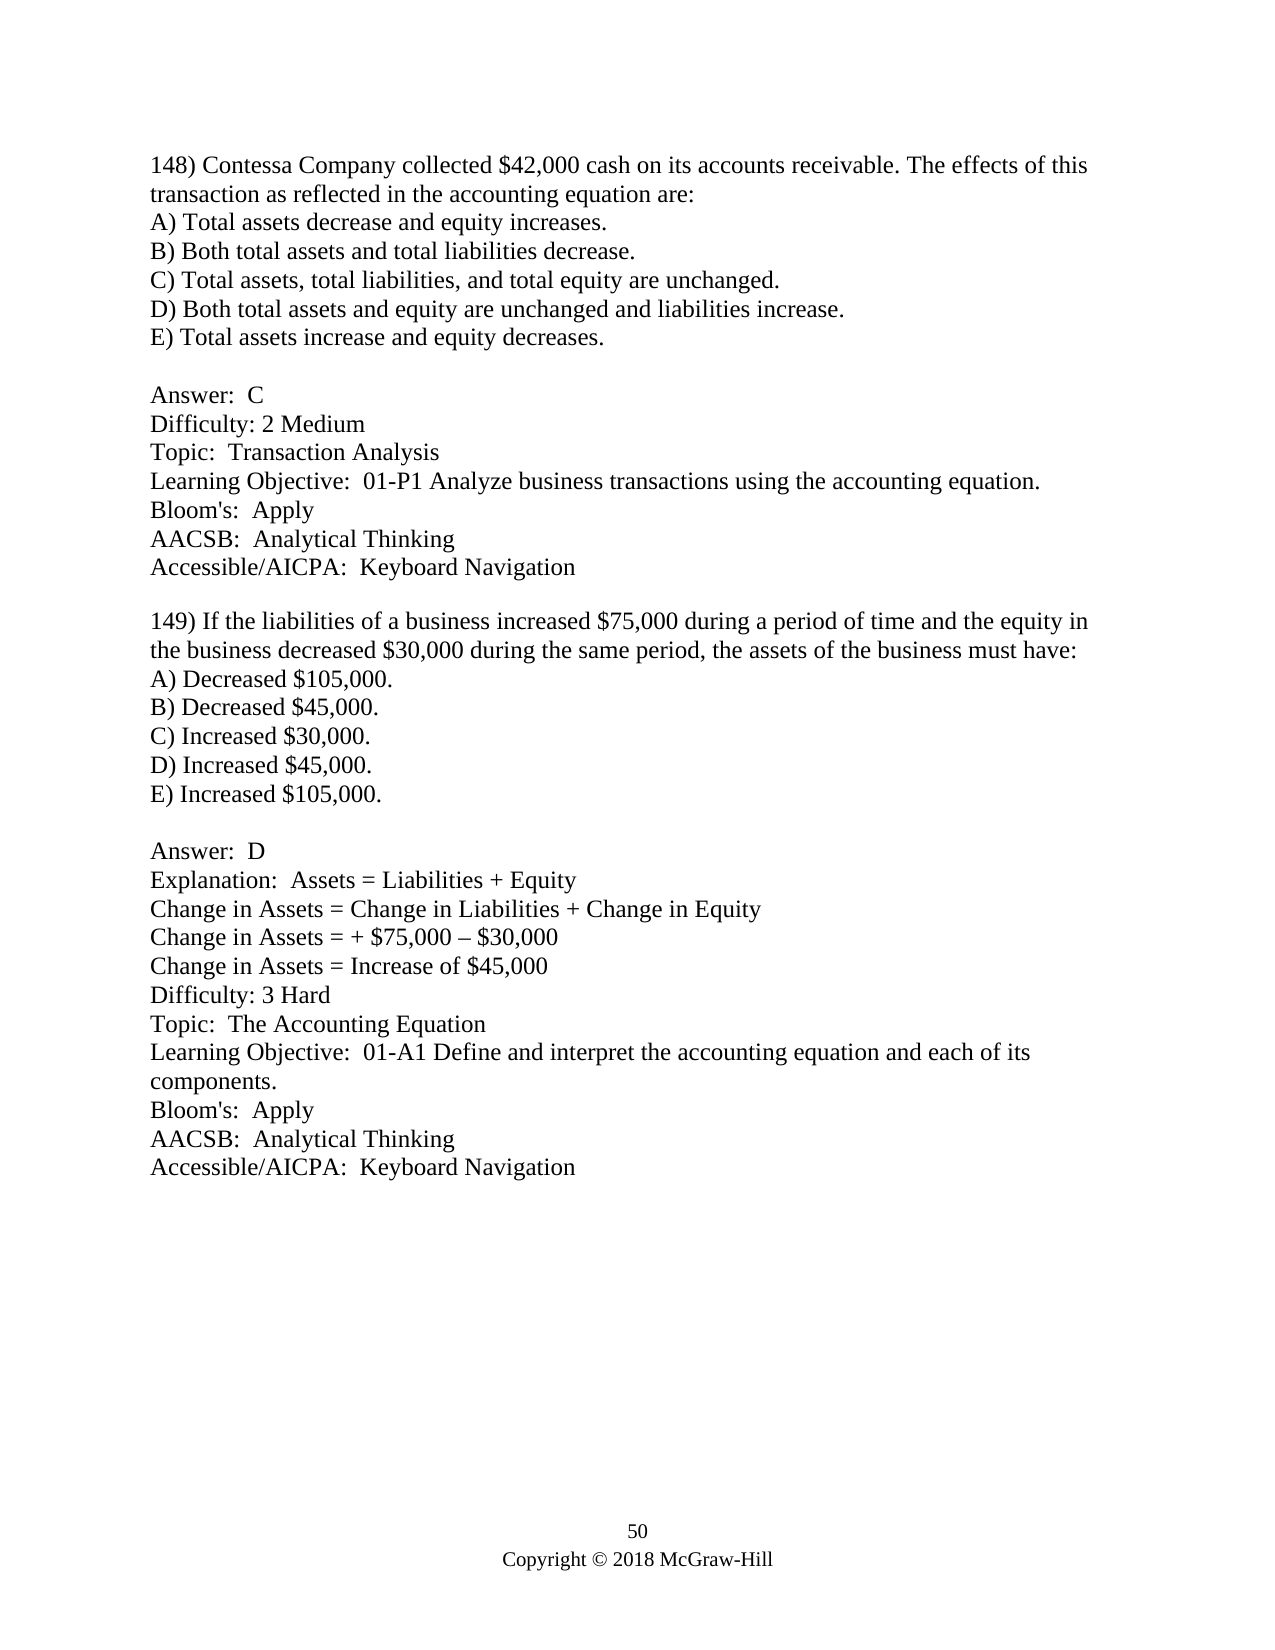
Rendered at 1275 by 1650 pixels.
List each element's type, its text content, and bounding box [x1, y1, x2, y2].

text Topic: Transaction Analysis [150, 437, 1125, 466]
text Answer: D [150, 836, 1125, 865]
text C) Increased $30,000. [150, 721, 1125, 750]
text B) Decreased $45,000. [150, 692, 1125, 721]
text Difficulty: 2 Medium [150, 409, 1125, 437]
text AACSB: Analytical Thinking [150, 1124, 1125, 1152]
text Bloom's: Apply [150, 495, 1125, 524]
text D) Increased $45,000. [150, 750, 1125, 779]
text Change in Assets = Change in Liabilities + Change in Equity [150, 894, 1125, 922]
text Learning Objective: 01-P1 Analyze business transactions using the accounting equation. [150, 466, 1125, 495]
text Answer: C [150, 380, 1125, 409]
text A) Decreased $105,000. [150, 664, 1125, 692]
text E) Total assets increase and equity decreases. [150, 322, 1125, 351]
text C) Total assets, total liabilities, and total equity are unchanged. [150, 265, 1125, 294]
text D) Both total assets and equity are unchanged and liabilities increase. [150, 294, 1125, 322]
text E) Increased $105,000. [150, 779, 1125, 807]
text Accessible/AICPA: Keyboard Navigation [150, 552, 1125, 581]
text A) Total assets decrease and equity increases. [150, 207, 1125, 236]
text Change in Assets = Increase of $45,000 [150, 951, 1125, 980]
text Explanation: Assets = Liabilities + Equity [150, 865, 1125, 894]
text Learning Objective: 01-A1 Define and interpret the accounting equation and each of its components. [150, 1037, 1125, 1095]
text Topic: The Accounting Equation [150, 1009, 1125, 1037]
text Accessible/AICPA: Keyboard Navigation [150, 1152, 1125, 1181]
text 148) Contessa Company collected $42,000 cash on its accounts receivable. The effects of this transaction as reflected in the accounting equation are: [150, 150, 1125, 207]
text B) Both total assets and total liabilities decrease. [150, 236, 1125, 265]
text AACSB: Analytical Thinking [150, 524, 1125, 552]
text Difficulty: 3 Hard [150, 980, 1125, 1009]
text 149) If the liabilities of a business increased $75,000 during a period of time and the equity in the business decreased $30,000 during the same period, the assets of the business must have: [150, 606, 1125, 664]
text Change in Assets = + $75,000 – $30,000 [150, 922, 1125, 951]
text Bloom's: Apply [150, 1095, 1125, 1124]
